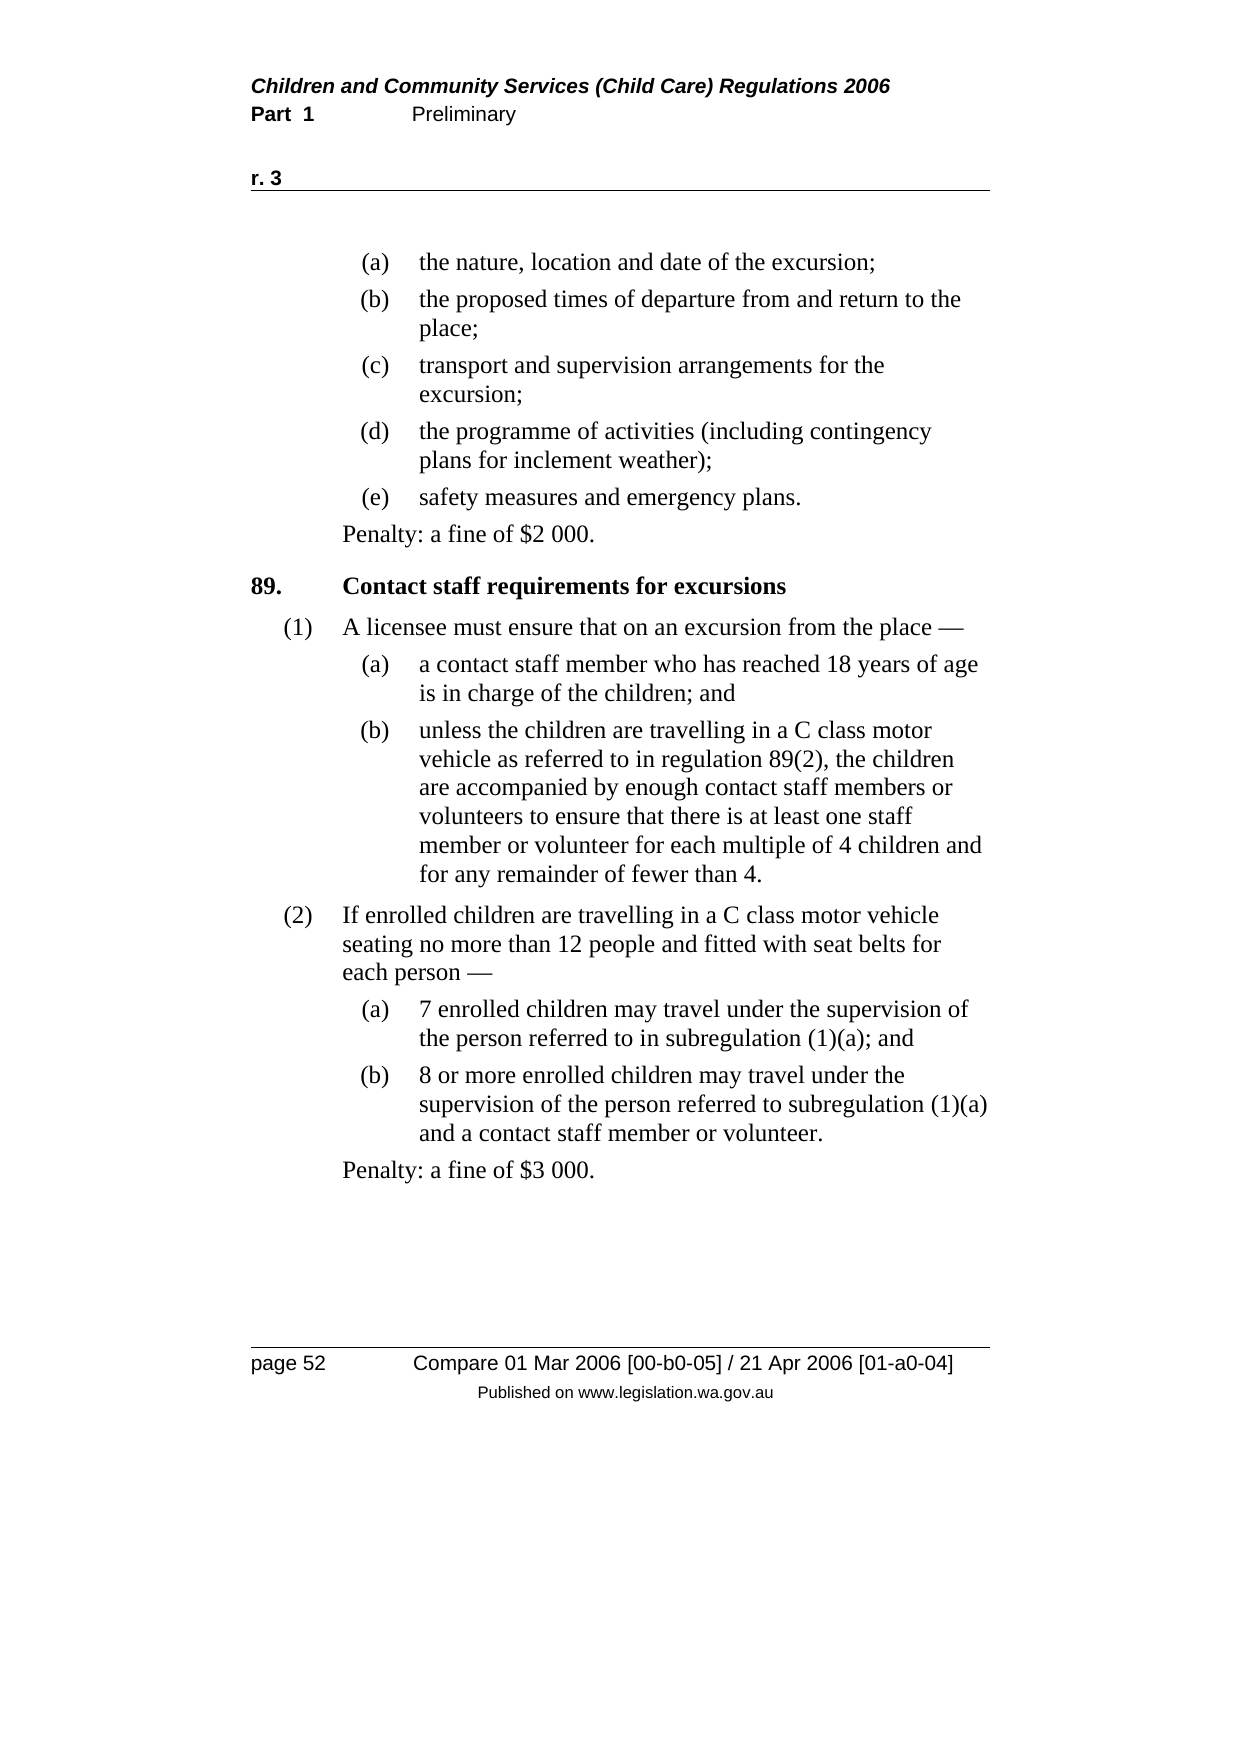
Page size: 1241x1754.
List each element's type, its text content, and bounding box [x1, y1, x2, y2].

text (b) 8 or more enrolled children may travel under the supervision of the person referred to subregulation (1)(a) and a contact staff member or volunteer. [251, 1060, 990, 1147]
text (d) the programme of activities (including contingency plans for inclement weather); [251, 416, 990, 474]
text (b) unless the children are travelling in a C class motor vehicle as referred to in regulation 89(2), the children are accompanied by enough contact staff members or volunteers to ensure that there is at least one staff member or volunteer for each multiple of 4 children and for any remainder of fewer than 4. [251, 715, 990, 887]
text (c) transport and supervision arrangements for the excursion; [251, 350, 990, 408]
text (e) safety measures and emergency plans. [251, 482, 990, 511]
text (b) the proposed times of departure from and return to the place; [251, 284, 990, 342]
text (1) A licensee must ensure that on an excursion from the place — [251, 612, 990, 641]
text (a) 7 enrolled children may travel under the supervision of the person referred to in subregulation (1)(a); and [251, 994, 990, 1052]
text (2) If enrolled children are travelling in a C class motor vehicle seating no more than 12 people and fitted with seat belts for each person — [251, 900, 990, 986]
text (a) a contact staff member who has reached 18 years of age is in charge of the children; and [251, 649, 990, 707]
text Penalty: a fine of $3 000. [251, 1155, 990, 1184]
text Penalty: a fine of $2 000. [251, 519, 990, 548]
subtitle 89. Contact staff requirements for excursions [251, 571, 990, 599]
text (a) the nature, location and date of the excursion; [251, 247, 990, 276]
